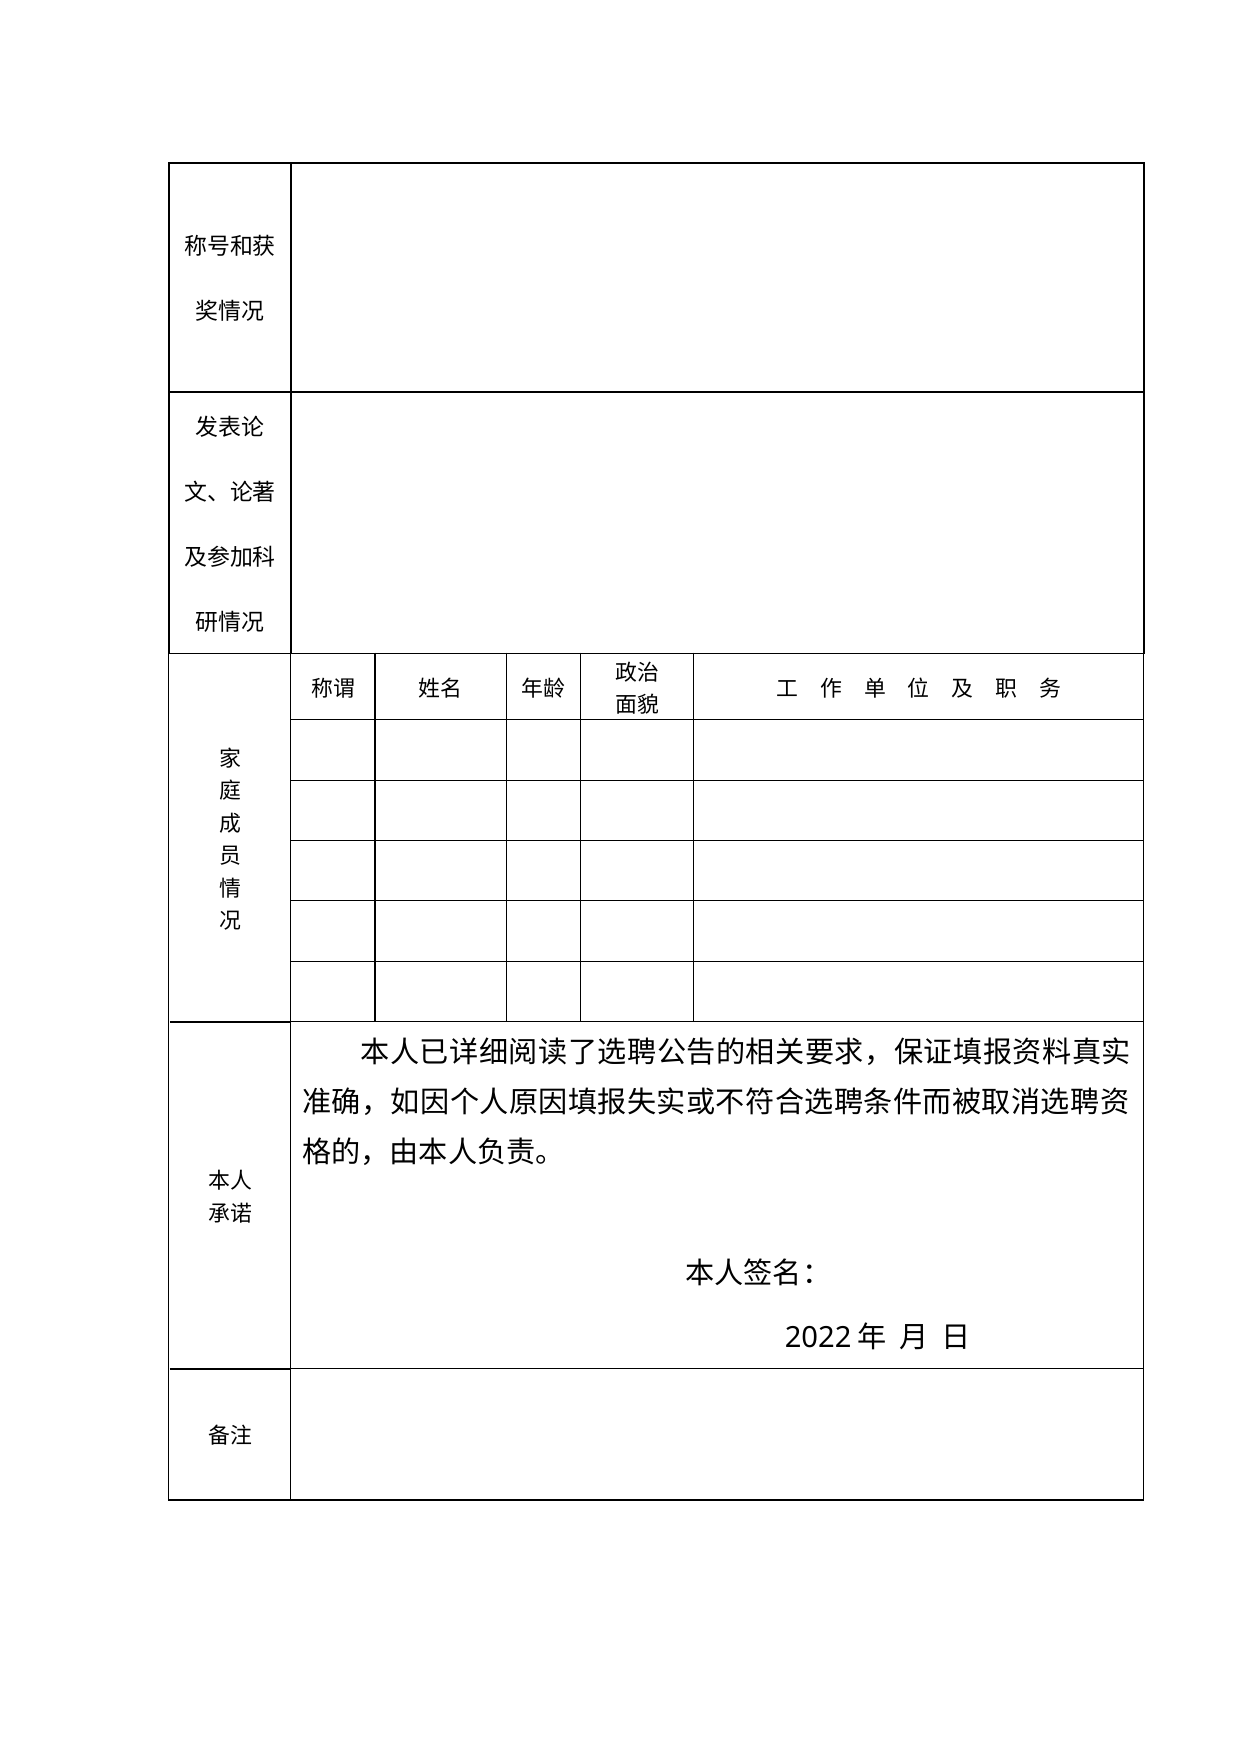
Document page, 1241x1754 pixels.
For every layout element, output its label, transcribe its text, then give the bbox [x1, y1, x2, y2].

table_cell [694, 781, 1143, 840]
table_cell [376, 841, 506, 900]
table_cell [694, 962, 1143, 1021]
table_cell [507, 901, 580, 961]
table_cell [694, 901, 1143, 961]
table_cell [292, 164, 1143, 391]
table_cell [376, 962, 506, 1021]
table_cell [581, 901, 693, 961]
table_cell [694, 720, 1143, 779]
table_cell 姓名 [376, 654, 506, 719]
table_cell 本人 承诺 [169, 1022, 290, 1368]
table_cell [581, 720, 693, 779]
table_cell [581, 781, 693, 840]
table_cell 称谓 [291, 654, 374, 719]
table_cell [581, 841, 693, 900]
table_cell [376, 720, 506, 779]
table_cell [291, 1369, 1143, 1499]
table_cell [376, 781, 506, 840]
table_cell [376, 901, 506, 961]
table_cell [507, 781, 580, 840]
table_cell [507, 720, 580, 779]
table_cell [694, 841, 1143, 900]
table_cell [291, 720, 374, 779]
table_cell [581, 962, 693, 1021]
table_cell 工 作 单 位 及 职 务 [694, 654, 1143, 719]
table_cell [291, 901, 374, 961]
table_cell 发表论文、论著及参加科研情况 [170, 393, 290, 653]
table_cell 备注 [169, 1369, 290, 1499]
table_cell [507, 962, 580, 1021]
table_cell 家 庭 成 员 情 况 [169, 654, 290, 1021]
table_cell 本人已详细阅读了选聘公告的相关要求，保证填报资料真实准确，如因个人原因填报失实或不符合选聘条件而被取消选聘资格的，由本人负责。 本人签名： 2022年 月 日 [291, 1022, 1143, 1368]
table_cell [291, 781, 374, 840]
table_cell [507, 841, 580, 900]
table_cell [291, 962, 374, 1021]
table_cell 主要荣誉称号和获奖情况 [170, 164, 290, 391]
table_cell 年龄 [507, 654, 580, 719]
table_cell [292, 393, 1143, 653]
table_cell 政治 面貌 [581, 654, 693, 719]
table_cell [291, 841, 374, 900]
